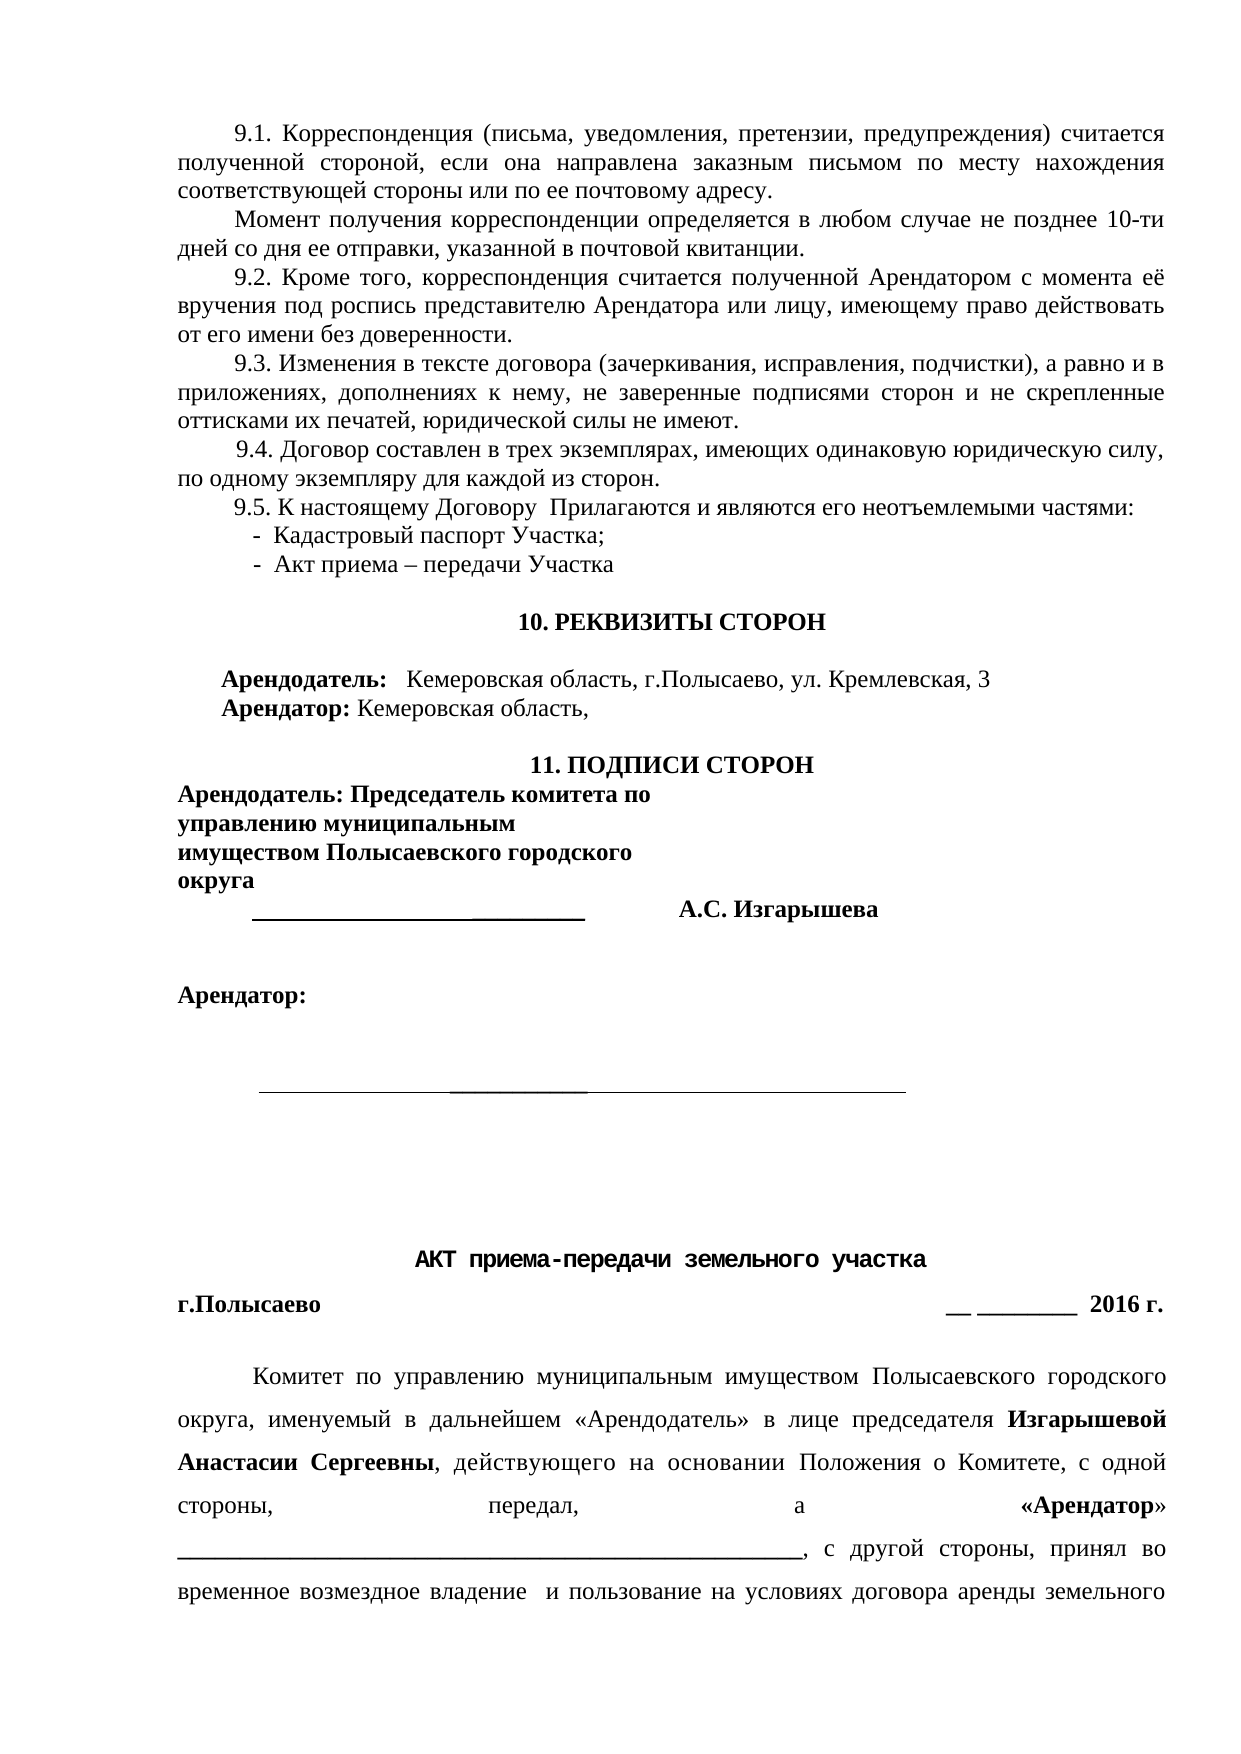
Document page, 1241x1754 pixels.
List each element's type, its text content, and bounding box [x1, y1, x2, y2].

text г.Полысаево __ ________ 2016 г. [177, 1289, 1167, 1318]
text 9.4. Договор составлен в трех экземплярах, имеющих одинаковую юридическую силу, по одному экземпляру для каждой из сторон. [177, 434, 1167, 492]
table_cell Арендатор: ___________ [166, 981, 667, 1096]
table_cell [668, 981, 1178, 1096]
text 9.3. Изменения в тексте договора (зачеркивания, исправления, подчистки), а равно и в приложениях, дополнениях к нему, не заверенные подписями сторон и не скрепленные оттисками их печатей, юридической силы не имеют. [177, 348, 1166, 434]
text 9.1. Корреспонденция (письма, уведомления, претензии, предупреждения) считается полученной стороной, если она направлена заказным письмом по месту нахождения соответствующей стороны или по ее почтовому адресу. [177, 118, 1166, 204]
table_header А.С. Изгарышева [668, 779, 1178, 981]
text Момент получения корреспонденции определяется в любом случае не позднее 10-ти дней со дня ее отправки, указанной в почтовой квитанции. [177, 204, 1166, 262]
text 10. РЕКВИЗИТЫ СТОРОН [177, 607, 1167, 636]
text 9.2. Кроме того, корреспонденция считается полученной Арендатором с момента её вручения под роспись представителю Арендатора или лицу, имеющему право действовать от его имени без доверенности. [177, 262, 1166, 348]
text - Кадастровый паспорт Участка; [177, 521, 1167, 549]
text Арендатор: Кемеровская область, [177, 693, 1167, 722]
text Арендодатель: Кемеровская область, г.Полысаево, ул. Кремлевская, 3 [177, 664, 1167, 693]
text - Акт приема – передачи Участка [177, 549, 1166, 578]
text 9.5. К настоящему Договору Прилагаются и являются его неотъемлемыми частями: [177, 492, 1166, 521]
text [177, 1361, 1167, 1605]
text АКТ приема-передачи земельного участка [177, 1246, 1167, 1275]
text 11. ПОДПИСИ СТОРОН [177, 751, 1167, 779]
table_header Арендодатель: Председатель комитета по управлению муниципальным имуществом Полысаевского городского округа _________ [166, 779, 667, 981]
